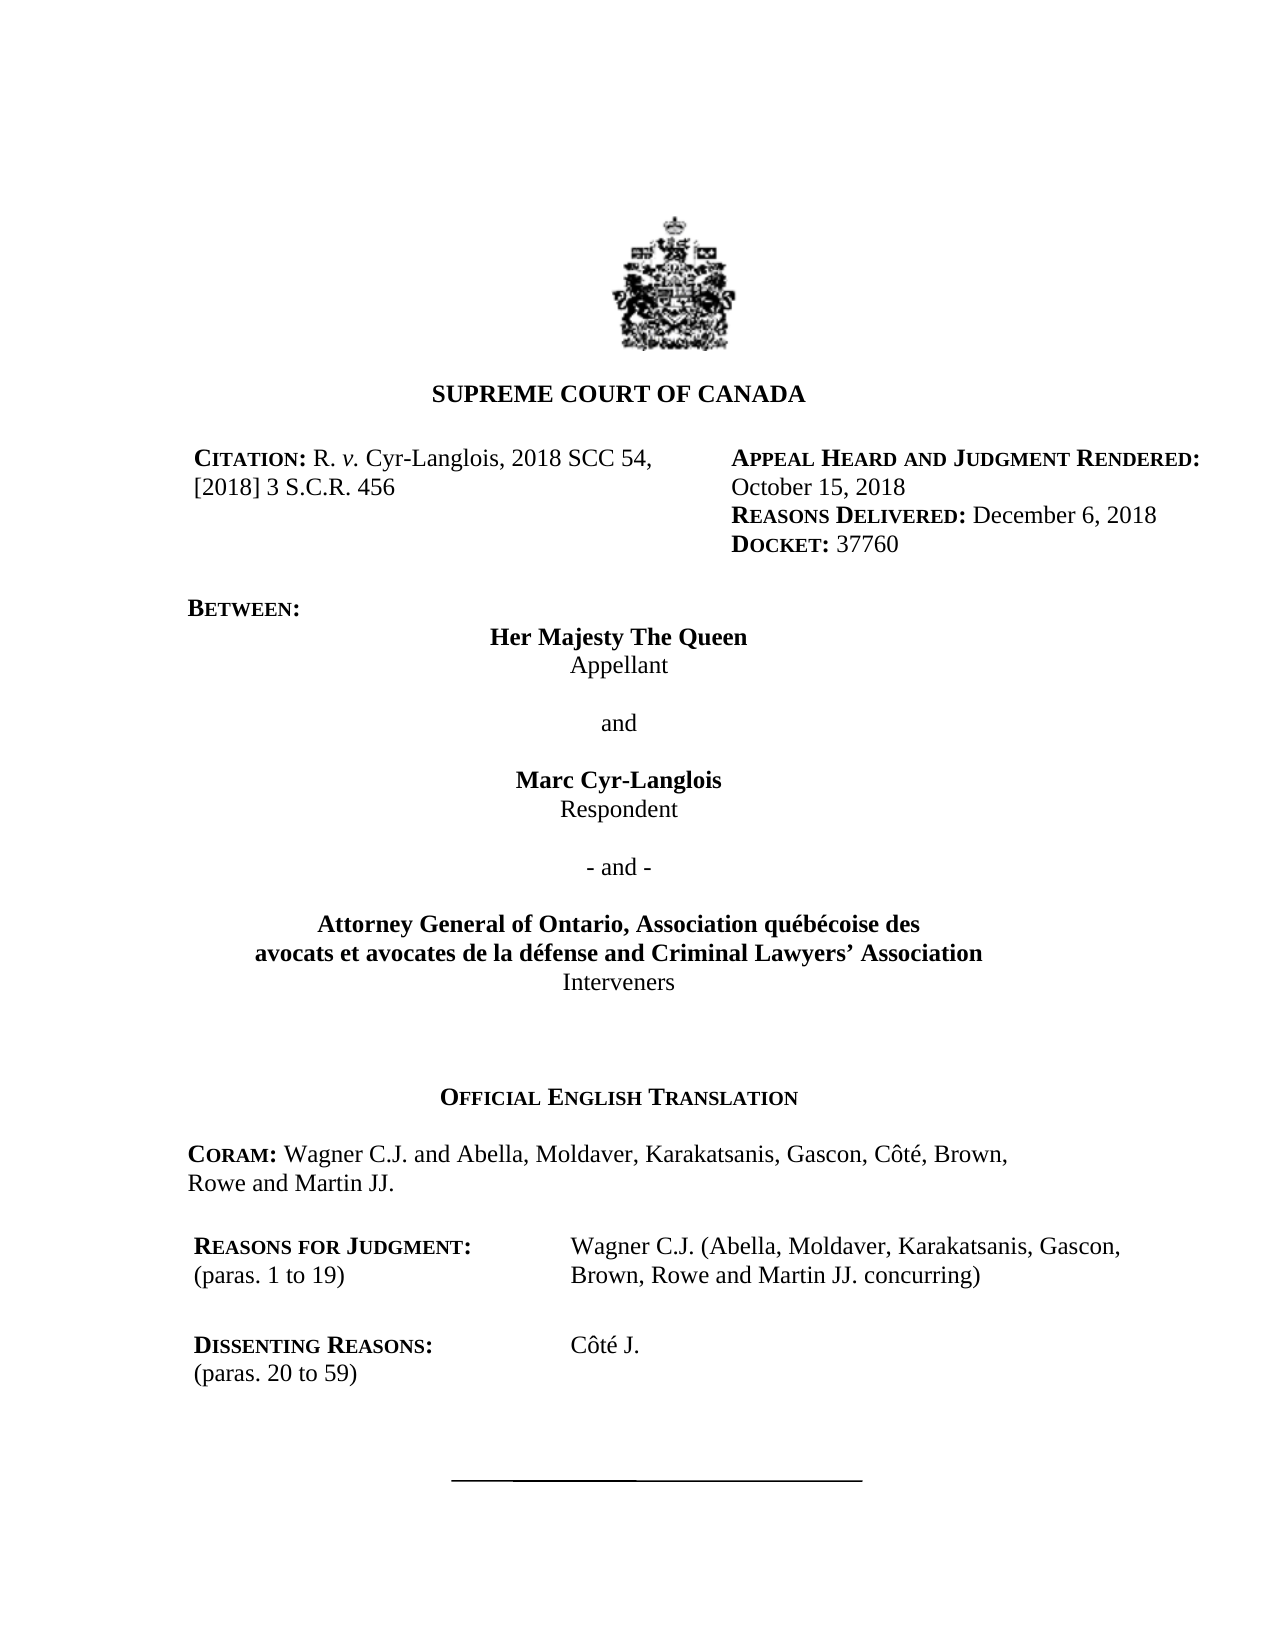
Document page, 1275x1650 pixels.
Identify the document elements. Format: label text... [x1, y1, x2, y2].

text Official English Translation [187, 1082, 1050, 1110]
text Between: [187, 593, 1050, 622]
picture [611, 216, 739, 351]
text Attorney General of Ontario, Association québécoise des [187, 909, 1050, 938]
text Her Majesty The Queen [187, 622, 1050, 650]
table_header Appeal Heard and Judgment Rendered: October 15, 2018 Reasons Delivered: December 6, 2018 Docket: 37760 [731, 437, 1219, 564]
text Marc Cyr-Langlois [187, 765, 1050, 794]
text Appellant [187, 650, 1050, 679]
table_header Wagner C.J. (Abella, Moldaver, Karakatsanis, Gascon, Brown, Rowe and Martin JJ. concurring) [564, 1225, 1185, 1324]
table_header Reasons for Judgment: (paras. 1 to 19) [188, 1225, 564, 1324]
text avocats et avocates de la défense and Criminal Lawyers’ Association [187, 938, 1050, 967]
table_cell Côté J. [564, 1324, 1185, 1393]
table_cell Dissenting Reasons: (paras. 20 to 59) [188, 1324, 564, 1393]
text Interveners [187, 967, 1050, 995]
text Coram: Wagner C.J. and Abella, Moldaver, Karakatsanis, Gascon, Côté, Brown, Rowe and Martin JJ. [187, 1139, 1050, 1197]
table_header Citation: R. v. Cyr-Langlois, 2018 SCC 54, [2018] 3 S.C.R. 456 [188, 437, 731, 564]
text Respondent [187, 794, 1050, 823]
text SUPREME COURT OF CANADA [187, 379, 1050, 408]
text - and - [187, 852, 1050, 880]
text and [187, 708, 1050, 737]
